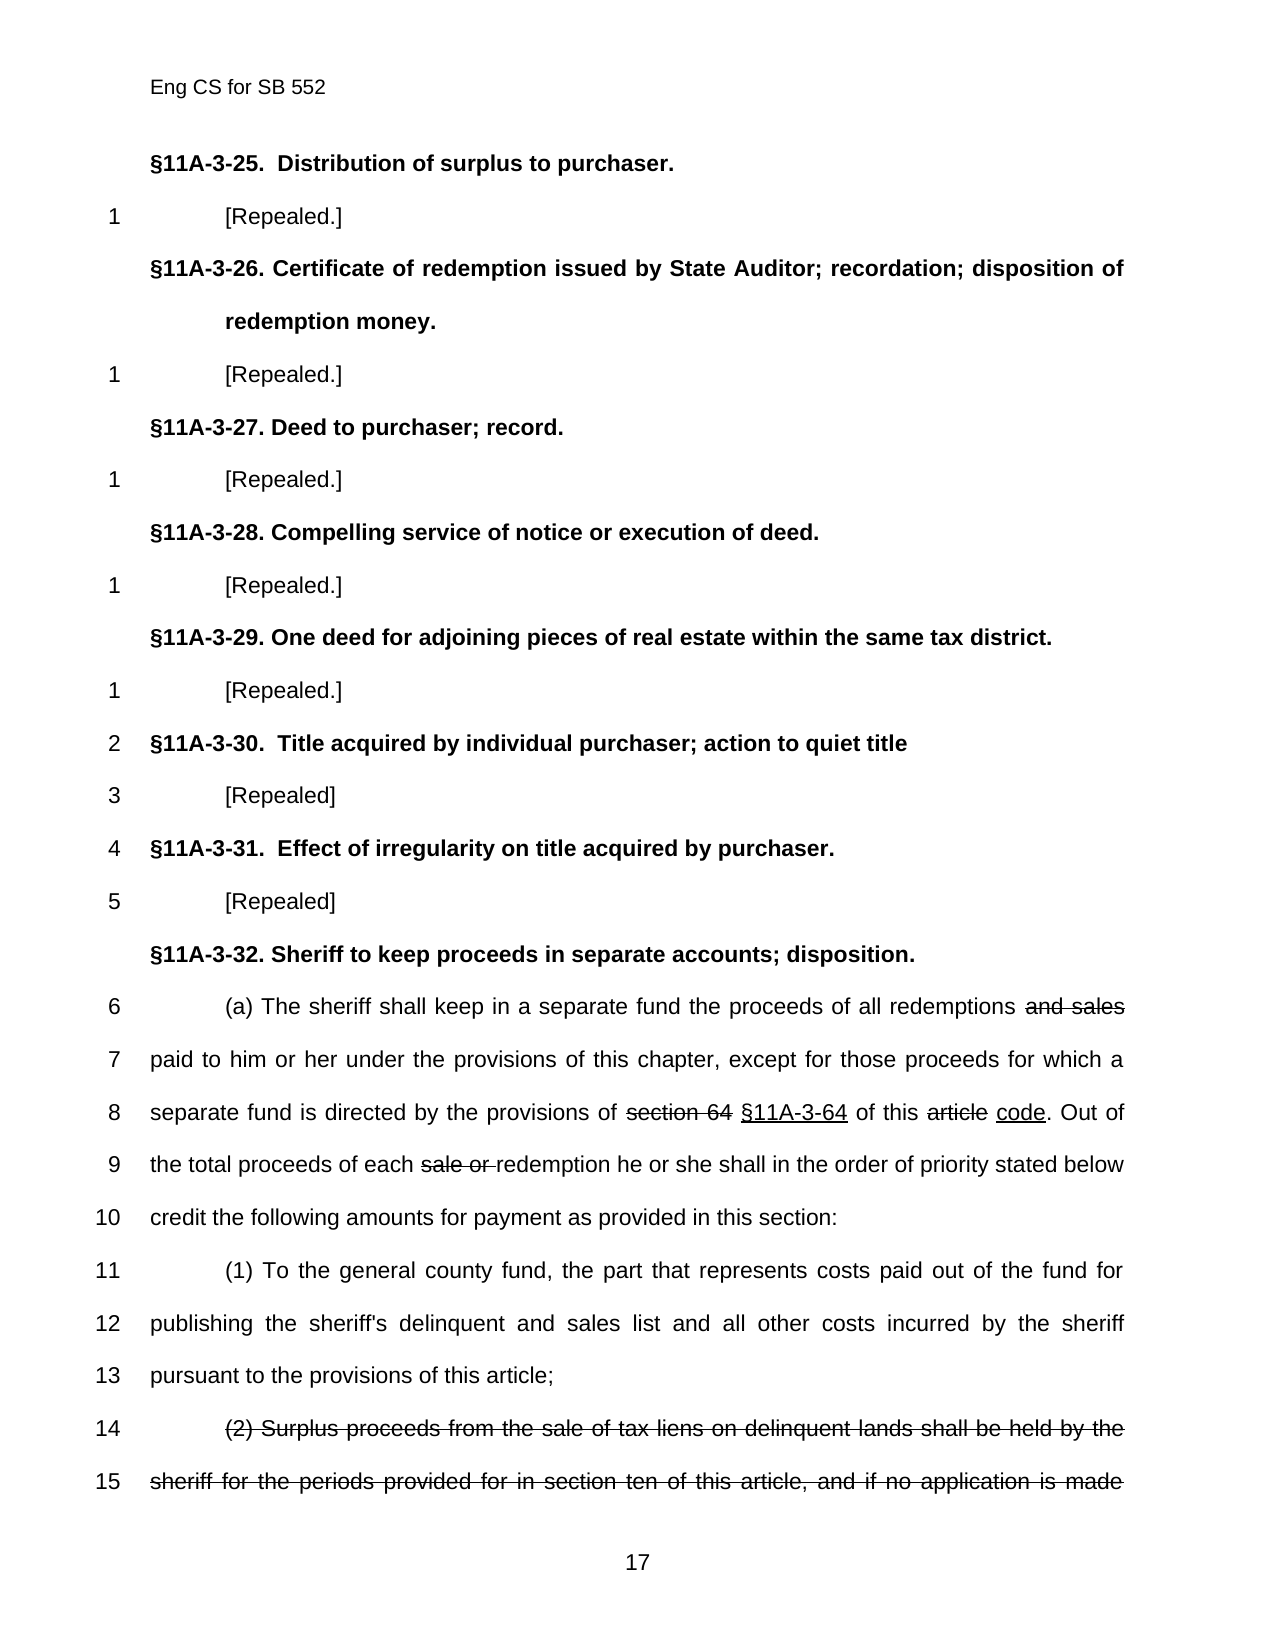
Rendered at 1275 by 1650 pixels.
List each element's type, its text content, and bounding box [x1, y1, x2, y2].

text (1) To the general county fund, the part that represents costs paid out of the fund for publishing the sheriff's delinquent and sales list and all other costs incurred by the sheriff pursuant to the provisions of this article; [150, 1257, 1125, 1389]
text §11A-3-30. Title acquired by individual purchaser; action to quiet title [150, 730, 1125, 756]
subtitle §11A-3-32. Sheriff to keep proceeds in separate accounts; disposition. [150, 941, 1125, 967]
text [Repealed] [150, 888, 1125, 914]
text [Repealed.] [150, 466, 1125, 493]
text §11A-3-31. Effect of irregularity on title acquired by purchaser. [150, 835, 1125, 862]
text [Repealed.] [150, 677, 1125, 703]
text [150, 1415, 1125, 1494]
text [Repealed.] [150, 361, 1125, 387]
text (a) The sheriff shall keep in a separate fund the proceeds of all redemptions and sales paid to him or her under the provisions of this chapter, except for those proceeds for which a separate fund is directed by the provisions of section 64 §11A-3-64 of this article code. Out of the total proceeds of each sale or redemption he or she shall in the order of priority stated below credit the following amounts for payment as provided in this section: [150, 993, 1125, 1231]
text [Repealed.] [150, 572, 1125, 598]
text [Repealed.] [150, 203, 1125, 229]
subtitle §11A-3-27. Deed to purchaser; record. [150, 413, 1125, 440]
subtitle §11A-3-26. Certificate of redemption issued by State Auditor; recordation; disposition of redemption money. [150, 255, 1125, 334]
subtitle §11A-3-25. Distribution of surplus to purchaser. [150, 150, 1125, 176]
subtitle §11A-3-28. Compelling service of notice or execution of deed. [150, 519, 1125, 545]
subtitle §11A-3-29. One deed for adjoining pieces of real estate within the same tax district. [150, 624, 1125, 651]
text [Repealed] [150, 782, 1125, 809]
